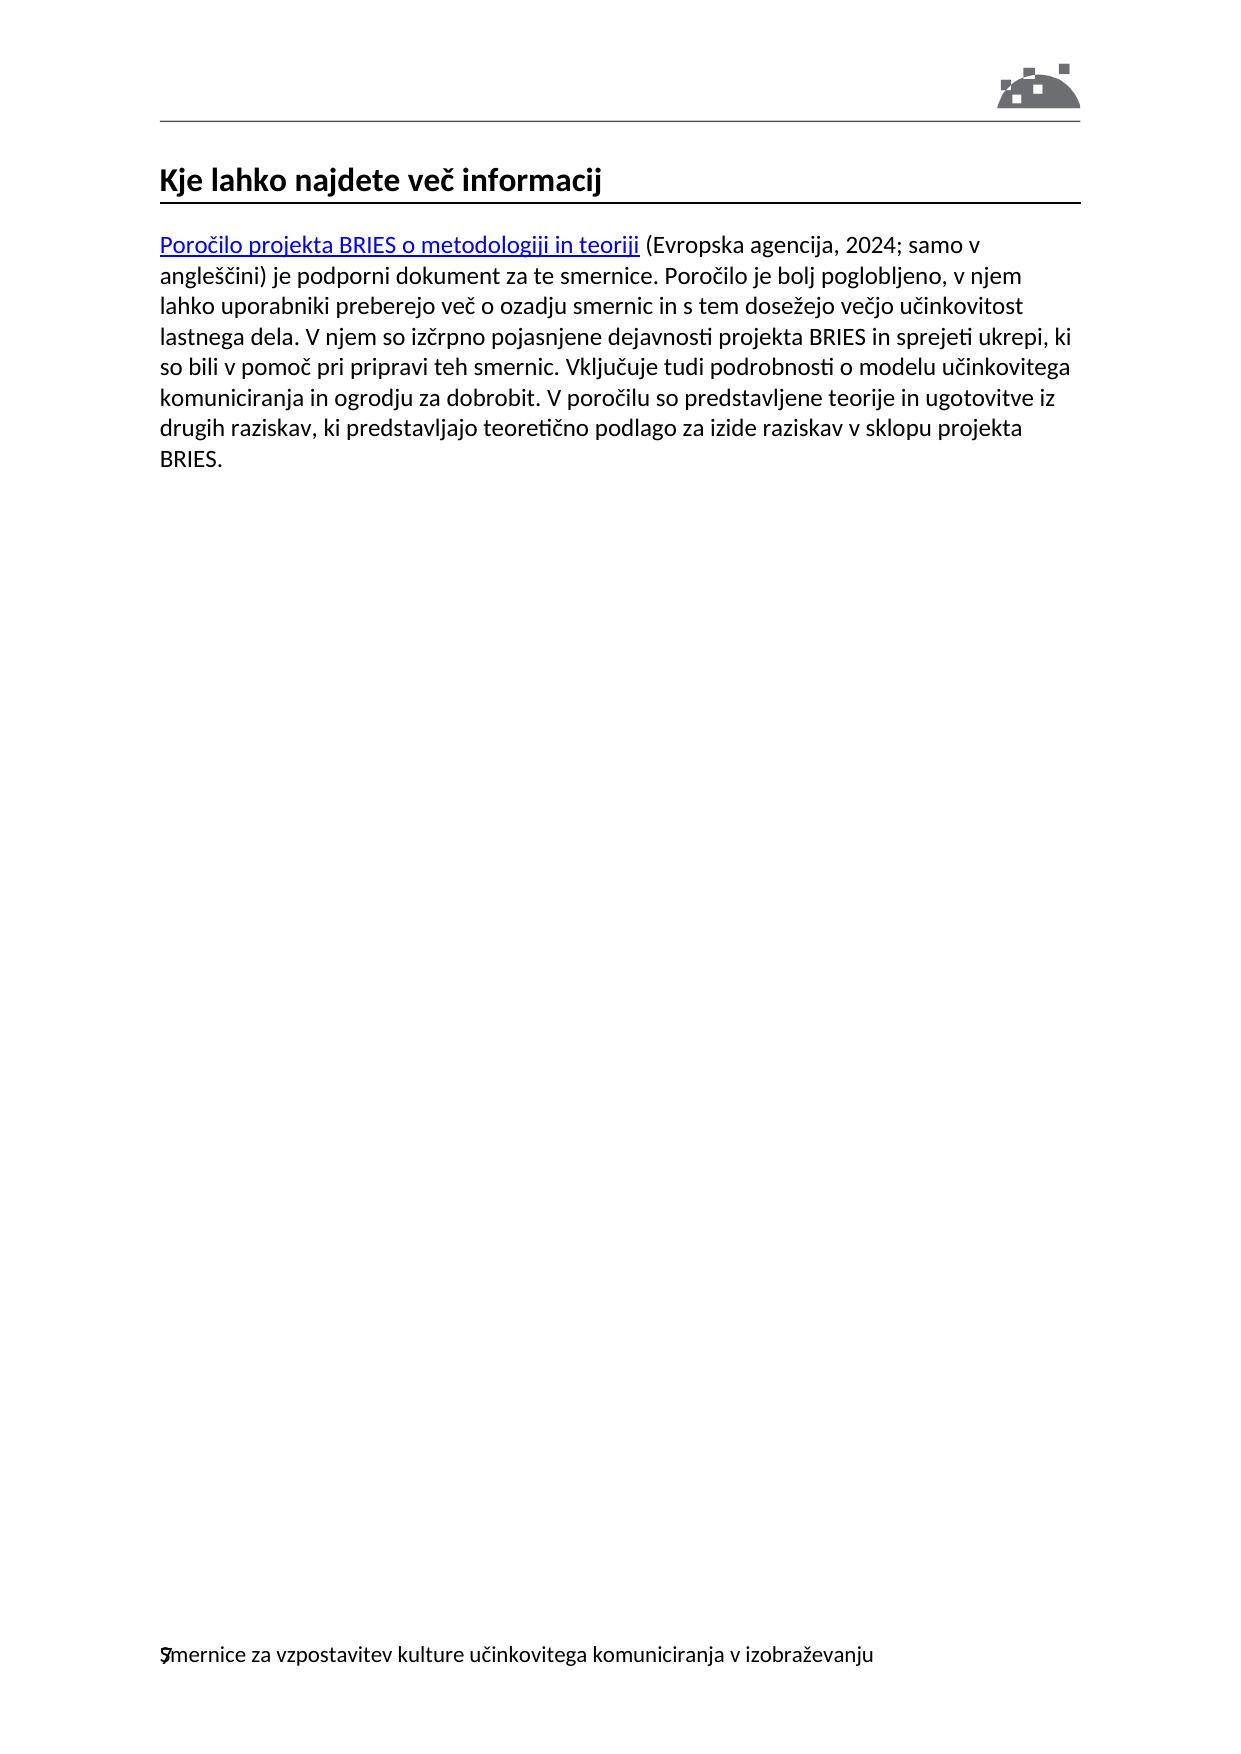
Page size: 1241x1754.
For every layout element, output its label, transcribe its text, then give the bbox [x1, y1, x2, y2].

picture [159, 54, 1081, 129]
text Poročilo projekta BRIES o metodologiji in teoriji (Evropska agencija, 2024; samo v angleščini) je podporni dokument za te smernice. Poročilo je bolj poglobljeno, v njem lahko uporabniki preberejo več o ozadju smernic in s tem dosežejo večjo učinkovitost lastnega dela. V njem so izčrpno pojasnjene dejavnosti projekta BRIES in sprejeti ukrepi, ki so bili v pomoč pri pripravi teh smernic. Vključuje tudi podrobnosti o modelu učinkovitega komuniciranja in ogrodju za dobrobit. V poročilu so predstavljene teorije in ugotovitve iz drugih raziskav, ki predstavljajo teoretično podlago za izide raziskav v sklopu projekta BRIES. [159, 229, 1081, 473]
subtitle Kje lahko najdete več informacij [159, 159, 1081, 204]
